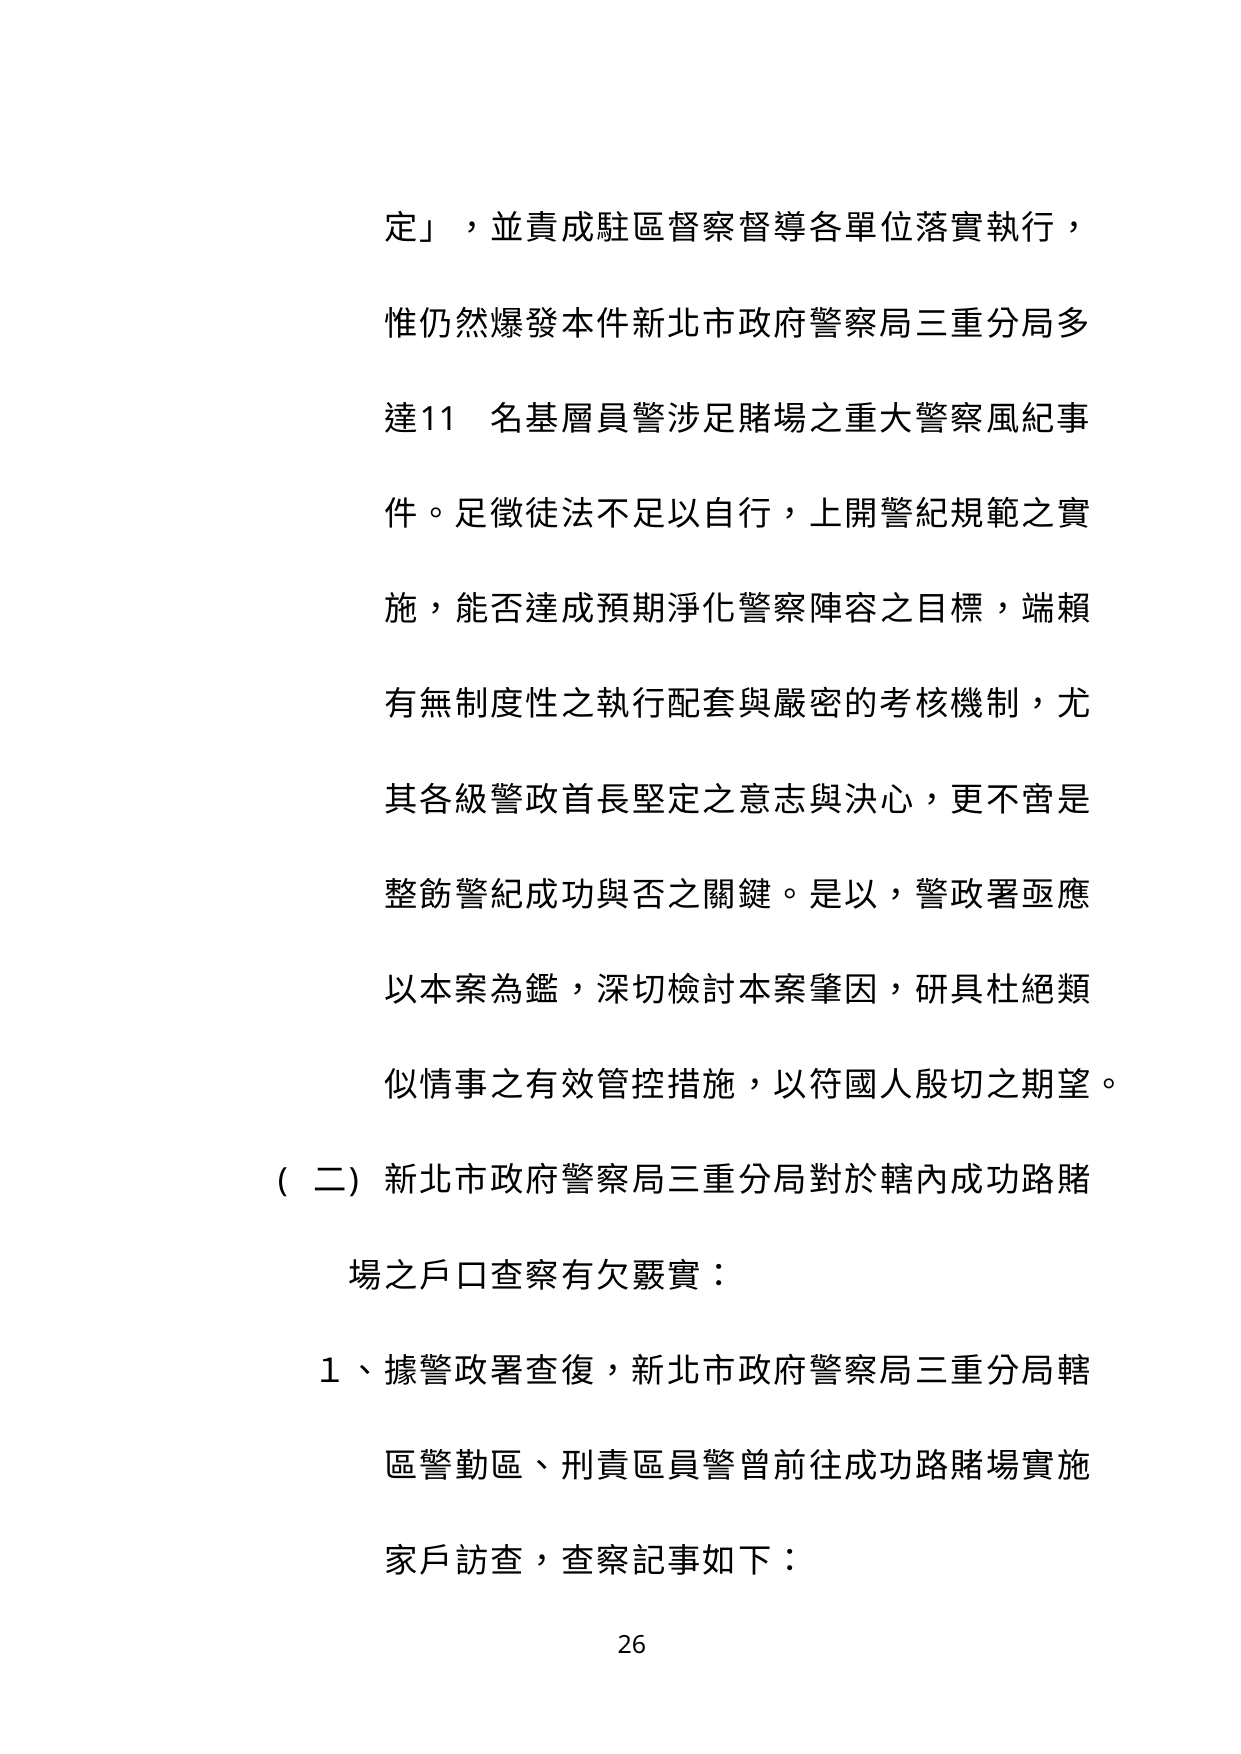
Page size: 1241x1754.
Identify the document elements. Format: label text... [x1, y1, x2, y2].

subtitle 新北市政府警察局三重分局對於轄內成功路賭場之戶口查察有欠覈實： [244, 1130, 1092, 1320]
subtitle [280, 178, 1092, 1130]
subtitle 據警政署查復，新北市政府警察局三重分局轄區警勤區、刑責區員警曾前往成功路賭場實施家戶訪查，查察記事如下： [280, 1320, 1092, 1606]
